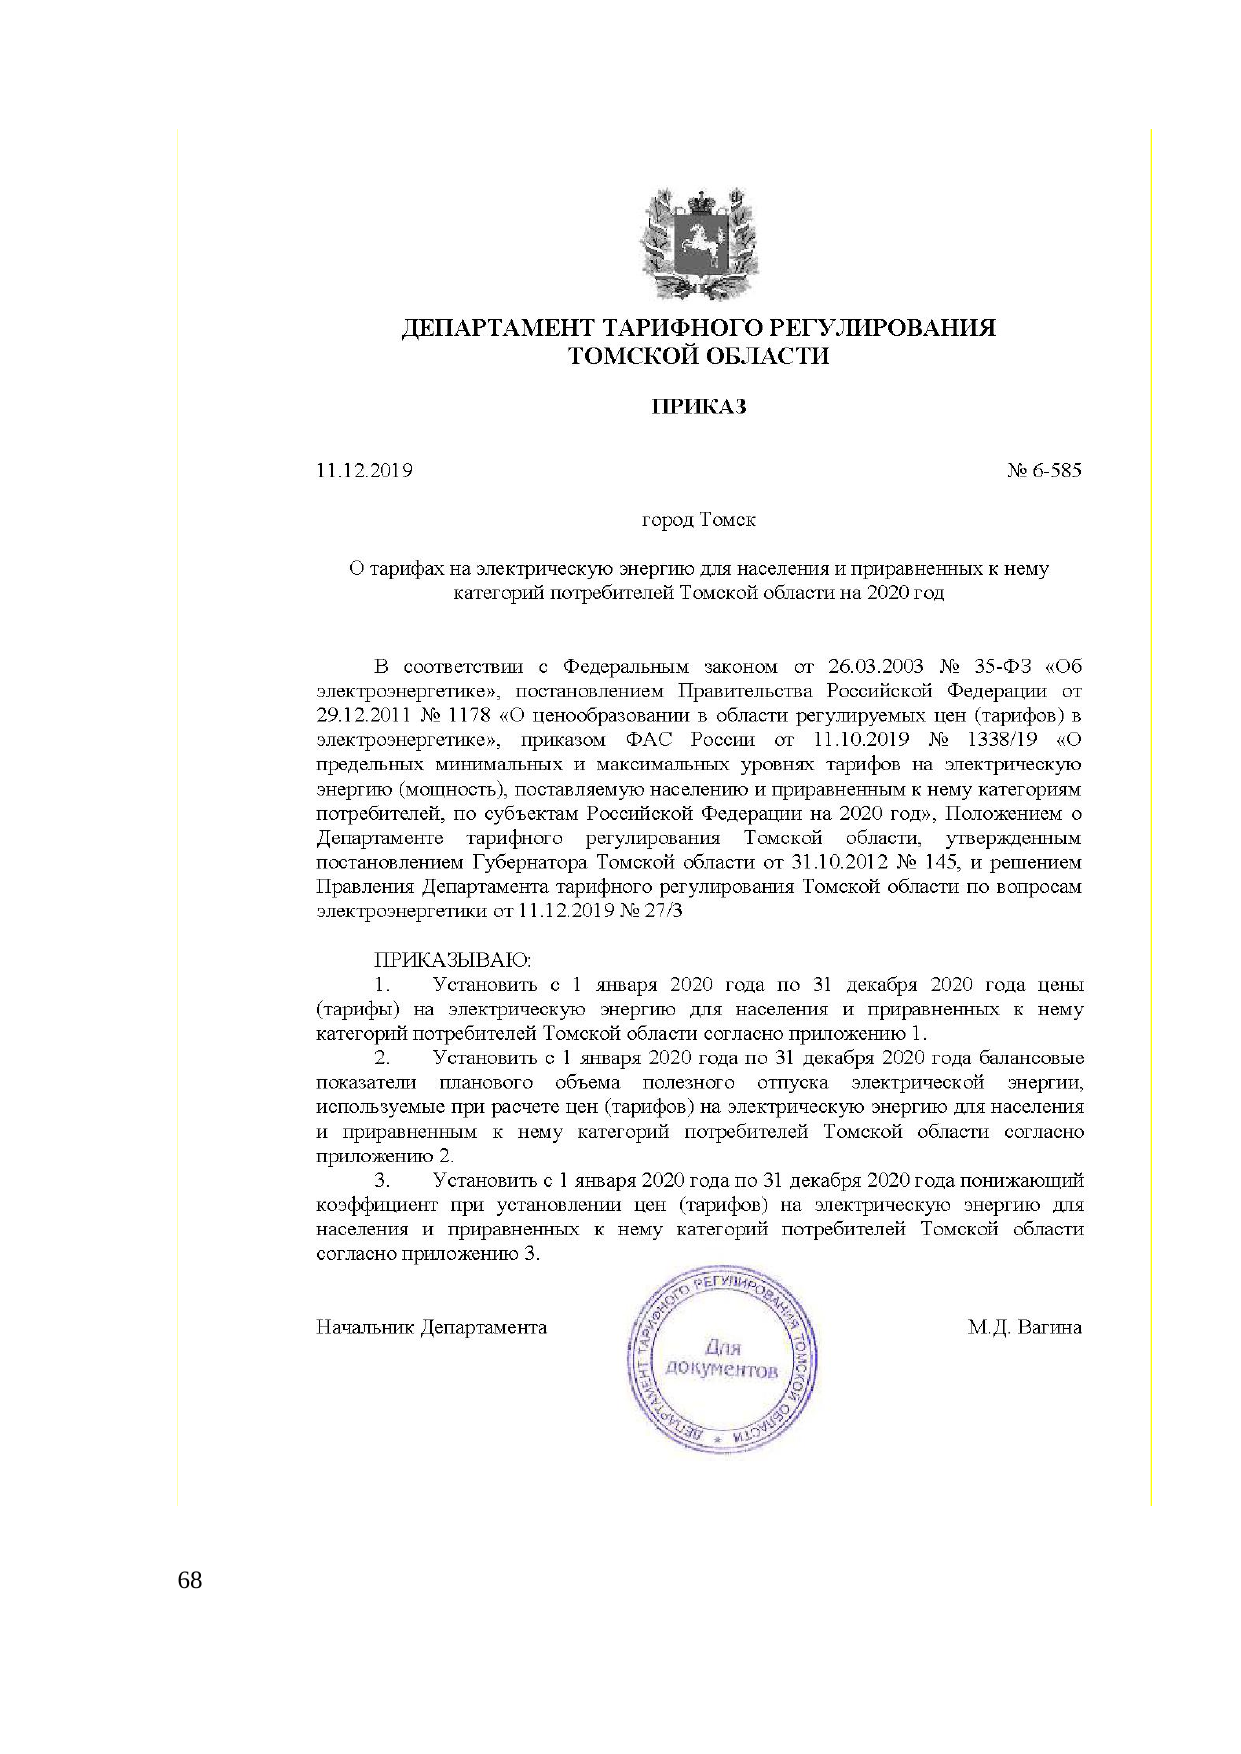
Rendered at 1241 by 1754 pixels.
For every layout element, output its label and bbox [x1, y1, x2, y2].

picture [177, 128, 1151, 1506]
